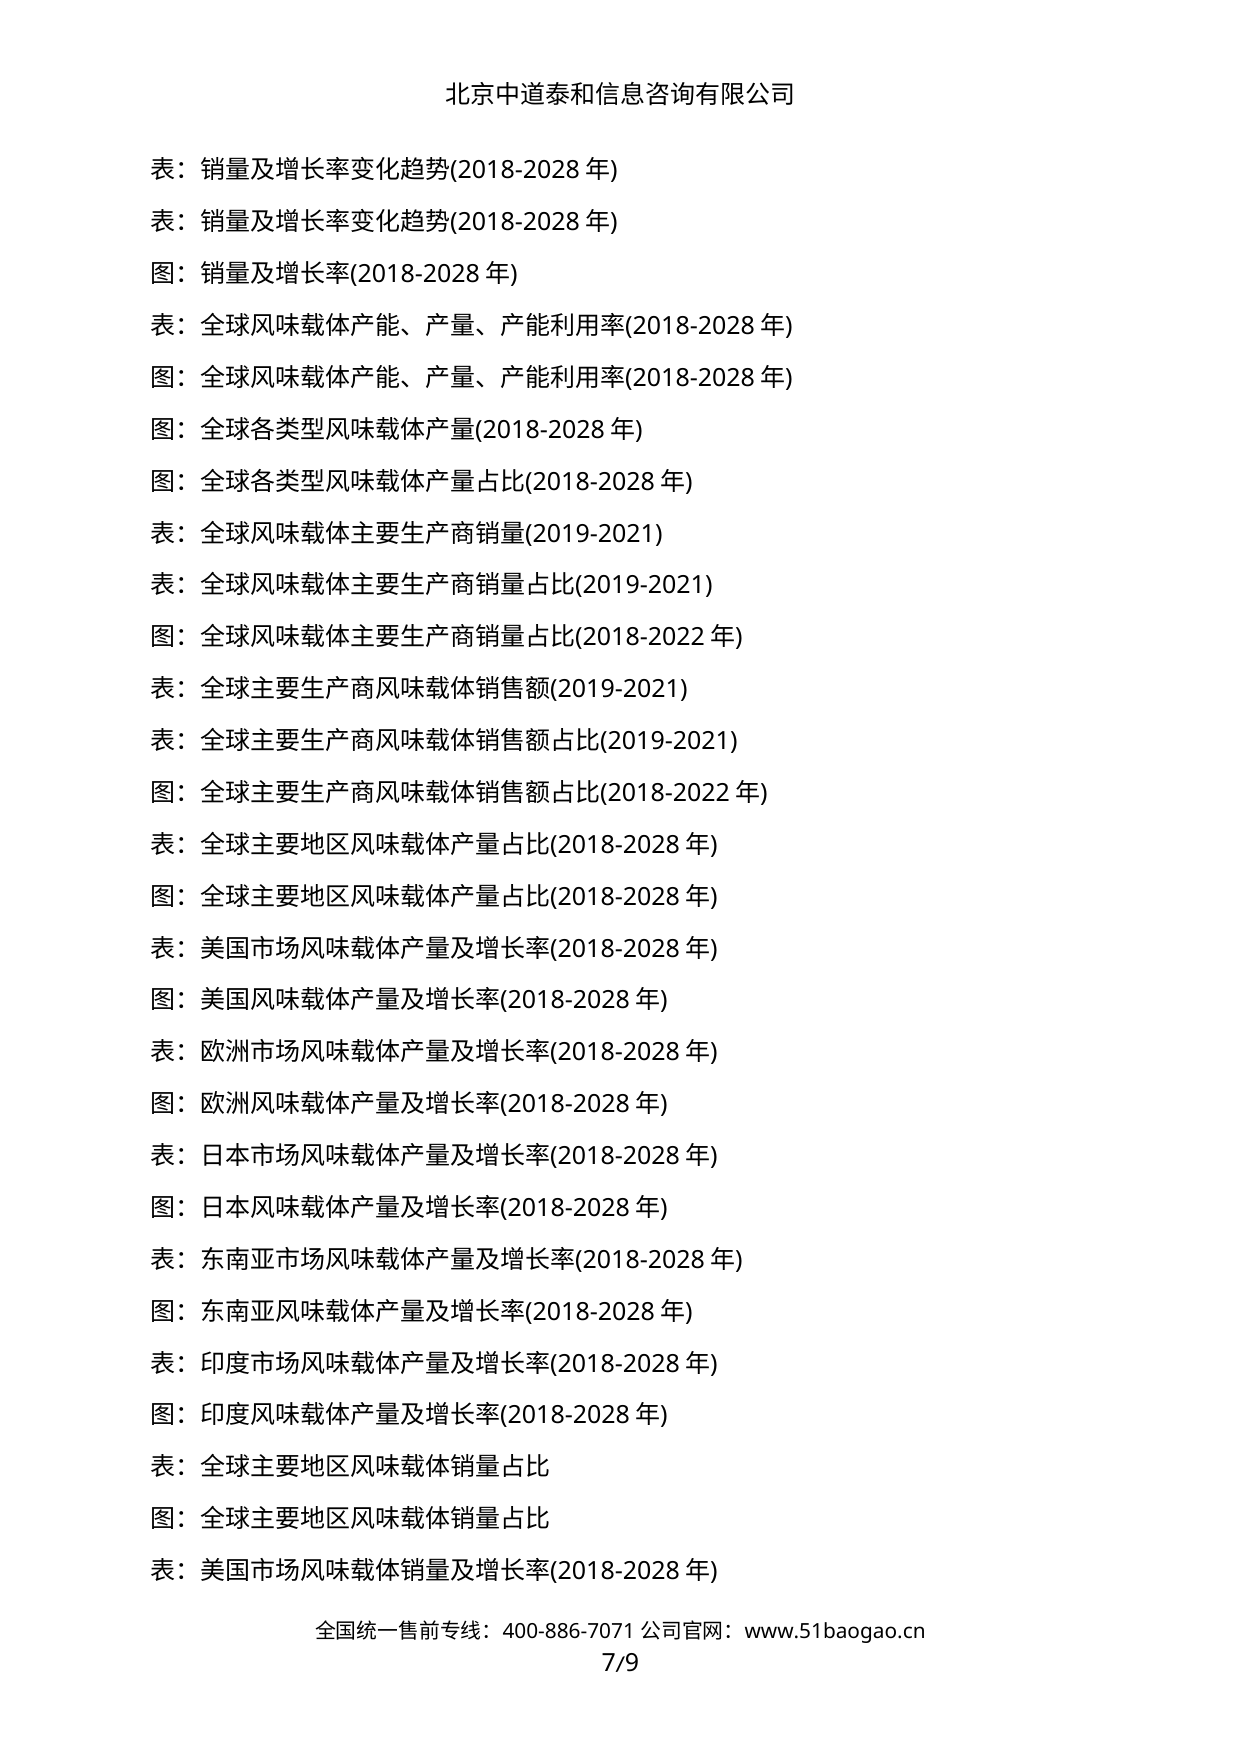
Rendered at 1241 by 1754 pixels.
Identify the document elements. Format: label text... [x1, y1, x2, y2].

text 图：欧洲风味载体产量及增长率(2018-2028年) [150, 1084, 1090, 1120]
text 表：全球主要地区风味载体销量占比 [150, 1447, 1090, 1483]
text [150, 150, 1090, 186]
text 表：印度市场风味载体产量及增长率(2018-2028年) [150, 1343, 1090, 1379]
text 表：全球主要地区风味载体产量占比(2018-2028年) [150, 824, 1090, 861]
text 表：全球风味载体主要生产商销量占比(2019-2021) [150, 565, 1090, 601]
text 表：美国市场风味载体产量及增长率(2018-2028年) [150, 928, 1090, 964]
text 图：东南亚风味载体产量及增长率(2018-2028年) [150, 1291, 1090, 1327]
text 图：全球主要地区风味载体销量占比 [150, 1499, 1090, 1535]
text 表：全球主要生产商风味载体销售额(2019-2021) [150, 669, 1090, 705]
text 表：东南亚市场风味载体产量及增长率(2018-2028年) [150, 1239, 1090, 1276]
text 表：销量及增长率变化趋势(2018-2028年) [150, 202, 1090, 238]
text 图：全球风味载体主要生产商销量占比(2018-2022年) [150, 617, 1090, 653]
text 图：美国风味载体产量及增长率(2018-2028年) [150, 980, 1090, 1016]
text 图：印度风味载体产量及增长率(2018-2028年) [150, 1395, 1090, 1431]
text 图：全球各类型风味载体产量(2018-2028年) [150, 409, 1090, 446]
text 表：全球风味载体主要生产商销量(2019-2021) [150, 513, 1090, 549]
text 图：销量及增长率(2018-2028年) [150, 254, 1090, 290]
text 图：全球主要生产商风味载体销售额占比(2018-2022年) [150, 772, 1090, 809]
text 表：美国市场风味载体销量及增长率(2018-2028年) [150, 1551, 1090, 1587]
text 表：欧洲市场风味载体产量及增长率(2018-2028年) [150, 1032, 1090, 1068]
text 表：全球风味载体产能、产量、产能利用率(2018-2028年) [150, 306, 1090, 342]
text 图：全球各类型风味载体产量占比(2018-2028年) [150, 461, 1090, 497]
text 表：全球主要生产商风味载体销售额占比(2019-2021) [150, 721, 1090, 757]
text 图：全球主要地区风味载体产量占比(2018-2028年) [150, 876, 1090, 912]
text 表：日本市场风味载体产量及增长率(2018-2028年) [150, 1136, 1090, 1172]
text 图：日本风味载体产量及增长率(2018-2028年) [150, 1187, 1090, 1224]
text 图：全球风味载体产能、产量、产能利用率(2018-2028年) [150, 357, 1090, 394]
